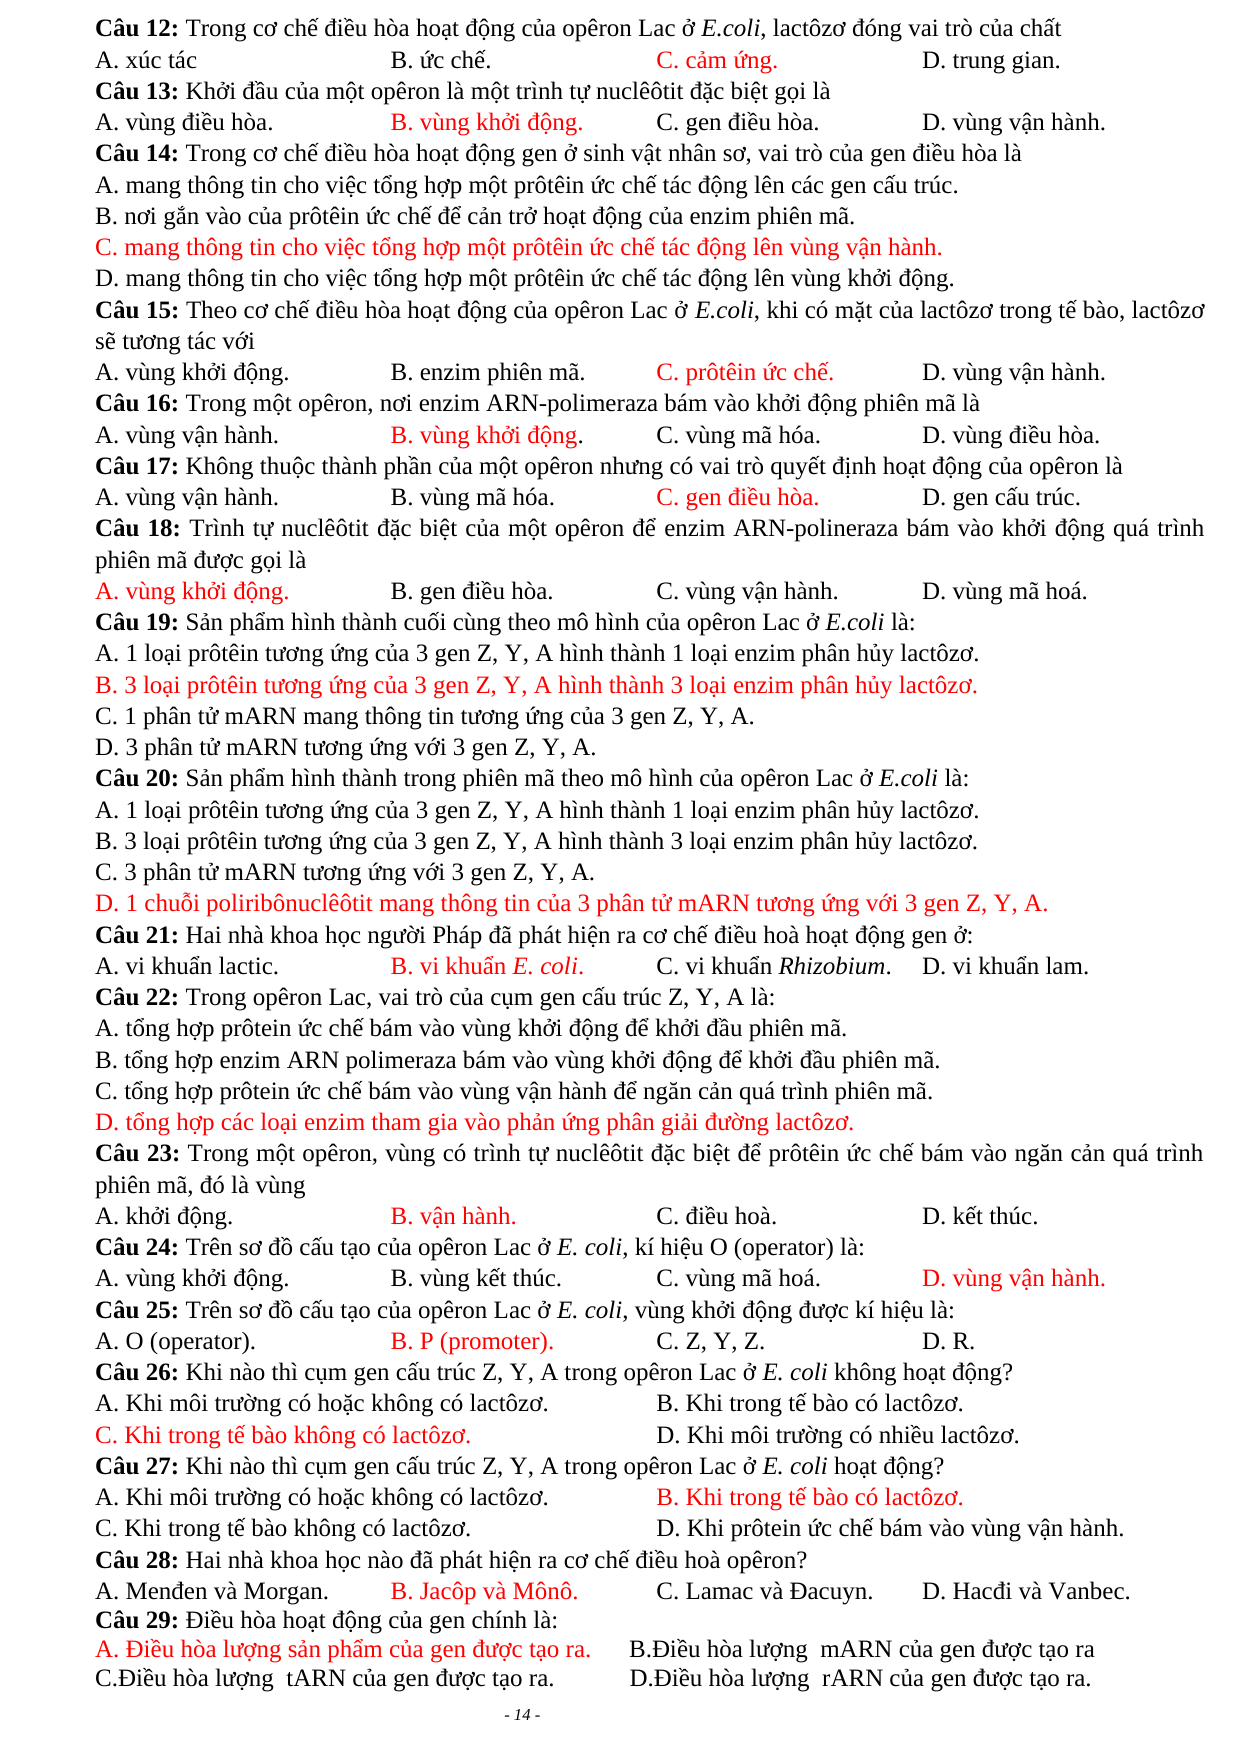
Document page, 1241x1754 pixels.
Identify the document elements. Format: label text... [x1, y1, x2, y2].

text Câu 29: Điều hòa hoạt động của gen chính là: [95, 1606, 1209, 1634]
text C. mang thông tin cho việc tổng hợp một prôtêin ức chế tác động lên vùng vận hành. [95, 231, 1205, 262]
text A. 1 loại prôtêin tương ứng của 3 gen Z, Y, A hình thành 1 loại enzim phân hủy lactôzơ. [95, 793, 1205, 824]
text D. tổng hợp các loại enzim tham gia vào phản ứng phân giải đường lactôzơ. [95, 1106, 1205, 1137]
text A. 1 loại prôtêin tương ứng của 3 gen Z, Y, A hình thành 1 loại enzim phân hủy lactôzơ. [95, 637, 1205, 668]
text Câu 20: Sản phẩm hình thành trong phiên mã theo mô hình của opêron Lac ở E.coli là: [95, 762, 1205, 793]
text A. xúc tác B. ức chế. C. cảm ứng. D. trung gian. [95, 43, 1205, 74]
text A. vùng vận hành. B. vùng mã hóa. C. gen điều hòa. D. gen cấu trúc. [95, 481, 1205, 512]
text Câu 23: Trong một opêron, vùng có trình tự nuclêôtit đặc biệt để prôtêin ức chế bám vào ngăn cản quá trình phiên mã, đó là vùng [95, 1137, 1205, 1199]
text Câu 16: Trong một opêron, nơi enzim ARN-polimeraza bám vào khởi động phiên mã là [95, 387, 1205, 418]
text C. Khi trong tế bào không có lactôzơ. D. Khi prôtein ức chế bám vào vùng vận hành. [95, 1512, 1205, 1543]
text A. Khi môi trường có hoặc không có lactôzơ. B. Khi trong tế bào có lactôzơ. [95, 1481, 1205, 1512]
text B. tổng hợp enzim ARN polimeraza bám vào vùng khởi động để khởi đầu phiên mã. [95, 1043, 1205, 1074]
text Câu 14: Trong cơ chế điều hòa hoạt động gen ở sinh vật nhân sơ, vai trò của gen điều hòa là [95, 137, 1205, 168]
text Câu 17: Không thuộc thành phần của một opêron nhưng có vai trò quyết định hoạt động của opêron là [95, 449, 1205, 481]
text D. 3 phân tử mARN tương ứng với 3 gen Z, Y, A. [95, 731, 1205, 762]
text A. vùng khởi động. B. gen điều hòa. C. vùng vận hành. D. vùng mã hoá. [95, 574, 1205, 606]
text B. nơi gắn vào của prôtêin ức chế để cản trở hoạt động của enzim phiên mã. [95, 199, 1205, 231]
text Câu 19: Sản phẩm hình thành cuối cùng theo mô hình của opêron Lac ở E.coli là: [95, 606, 1205, 637]
text A. O (operator). B. P (promoter). C. Z, Y, Z. D. R. [95, 1324, 1205, 1356]
text A. Menđen và Morgan. B. Jacôp và Mônô. C. Lamac và Đacuyn. D. Hacđi và Vanbec. [95, 1574, 1205, 1606]
text Câu 12: Trong cơ chế điều hòa hoạt động của opêron Lac ở E.coli, lactôzơ đóng vai trò của chất [95, 12, 1205, 43]
text A. vùng khởi động. B. enzim phiên mã. C. prôtêin ức chế. D. vùng vận hành. [95, 356, 1205, 387]
text D. mang thông tin cho việc tổng hợp một prôtêin ức chế tác động lên vùng khởi động. [95, 262, 1205, 293]
text A. khởi động. B. vận hành. C. điều hoà. D. kết thúc. [95, 1199, 1205, 1231]
text Câu 21: Hai nhà khoa học người Pháp đã phát hiện ra cơ chế điều hoà hoạt động gen ở: [95, 918, 1205, 949]
text A. Khi môi trường có hoặc không có lactôzơ. B. Khi trong tế bào có lactôzơ. [95, 1387, 1205, 1418]
text A. mang thông tin cho việc tổng hợp một prôtêin ức chế tác động lên các gen cấu trúc. [95, 168, 1205, 199]
text Câu 28: Hai nhà khoa học nào đã phát hiện ra cơ chế điều hoà opêron? [95, 1543, 1205, 1574]
text A. vùng khởi động. B. vùng kết thúc. C. vùng mã hoá. D. vùng vận hành. [95, 1262, 1205, 1293]
text C.Điều hòa lượng tARN của gen được tạo ra. D.Điều hòa lượng rARN của gen được tạo ra. [95, 1663, 1209, 1692]
text D. 1 chuỗi poliribônuclêôtit mang thông tin của 3 phân tử mARN tương ứng với 3 gen Z, Y, A. [95, 887, 1205, 918]
text A. Điều hòa lượng sản phẩm của gen được tạo ra. B.Điều hòa lượng mARN của gen được tạo ra [95, 1634, 1209, 1663]
text Câu 24: Trên sơ đồ cấu tạo của opêron Lac ở E. coli, kí hiệu O (operator) là: [95, 1231, 1205, 1262]
text Câu 15: Theo cơ chế điều hòa hoạt động của opêron Lac ở E.coli, khi có mặt của lactôzơ trong tế bào, lactôzơ sẽ tương tác với [95, 293, 1205, 356]
text C. tổng hợp prôtein ức chế bám vào vùng vận hành để ngăn cản quá trình phiên mã. [95, 1074, 1205, 1106]
text Câu 18: Trình tự nuclêôtit đặc biệt của một opêron để enzim ARN-polineraza bám vào khởi động quá trình phiên mã được gọi là [95, 512, 1205, 574]
text C. Khi trong tế bào không có lactôzơ. D. Khi môi trường có nhiều lactôzơ. [95, 1418, 1205, 1449]
text A. vùng điều hòa. B. vùng khởi động. C. gen điều hòa. D. vùng vận hành. [95, 106, 1205, 137]
text Câu 25: Trên sơ đồ cấu tạo của opêron Lac ở E. coli, vùng khởi động được kí hiệu là: [95, 1293, 1205, 1324]
text A. vùng vận hành. B. vùng khởi động. C. vùng mã hóa. D. vùng điều hòa. [95, 418, 1205, 449]
text Câu 13: Khởi đầu của một opêron là một trình tự nuclêôtit đặc biệt gọi là [95, 74, 1205, 106]
text C. 1 phân tử mARN mang thông tin tương ứng của 3 gen Z, Y, A. [95, 699, 1205, 731]
text C. 3 phân tử mARN tương ứng với 3 gen Z, Y, A. [95, 856, 1205, 887]
text Câu 22: Trong opêron Lac, vai trò của cụm gen cấu trúc Z, Y, A là: [95, 981, 1205, 1012]
text Câu 26: Khi nào thì cụm gen cấu trúc Z, Y, A trong opêron Lac ở E. coli không hoạt động? [95, 1356, 1205, 1387]
text B. 3 loại prôtêin tương ứng của 3 gen Z, Y, A hình thành 3 loại enzim phân hủy lactôzơ. [95, 824, 1205, 856]
text Câu 27: Khi nào thì cụm gen cấu trúc Z, Y, A trong opêron Lac ở E. coli hoạt động? [95, 1449, 1205, 1481]
text A. tổng hợp prôtein ức chế bám vào vùng khởi động để khởi đầu phiên mã. [95, 1012, 1205, 1043]
text B. 3 loại prôtêin tương ứng của 3 gen Z, Y, A hình thành 3 loại enzim phân hủy lactôzơ. [95, 668, 1205, 699]
text A. vi khuẩn lactic. B. vi khuẩn E. coli. C. vi khuẩn Rhizobium. D. vi khuẩn lam. [95, 949, 1205, 981]
